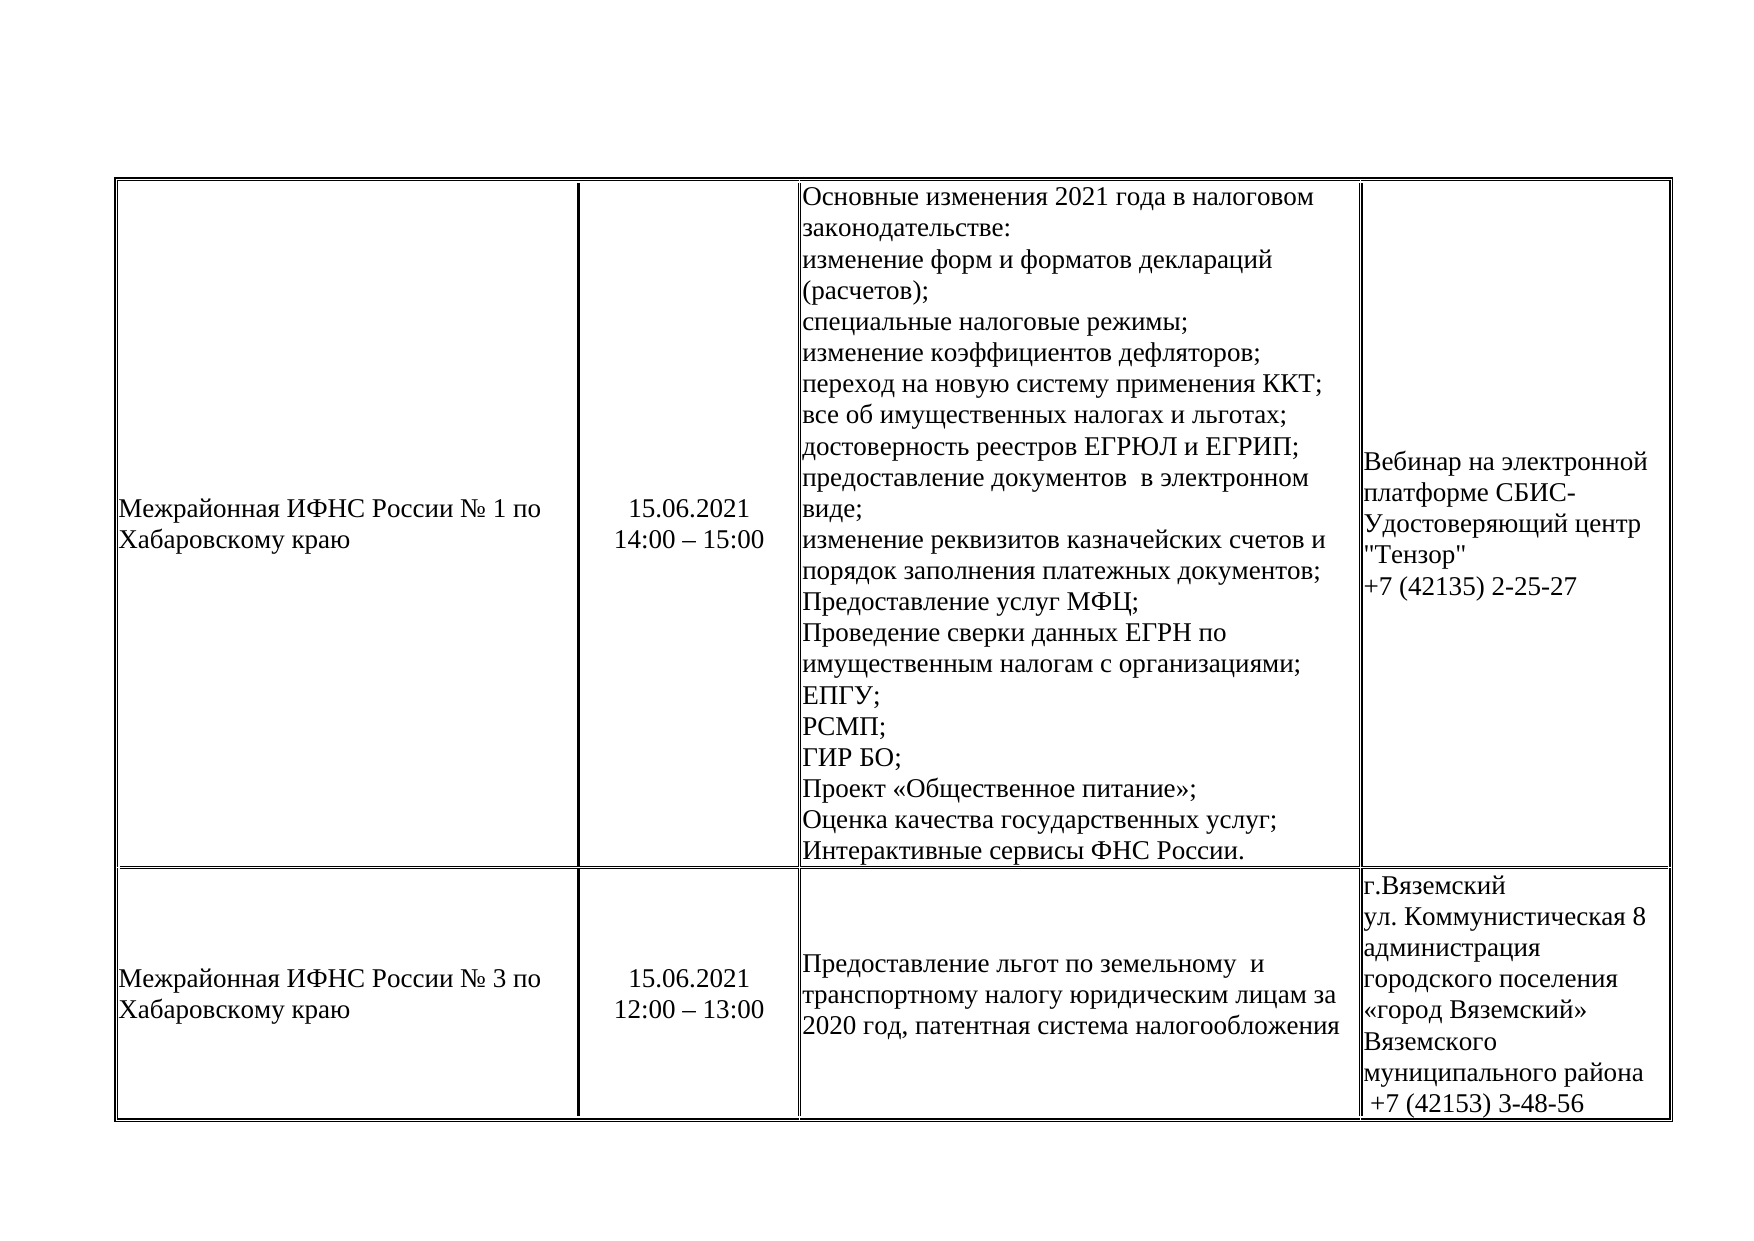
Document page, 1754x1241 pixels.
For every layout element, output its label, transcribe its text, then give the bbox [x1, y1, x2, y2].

table_cell Вебинар на электронной платформе СБИС-Удостоверяющий центр "Тензор" +7 (42135) 2-25-27 [1361, 181, 1669, 866]
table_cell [116, 866, 578, 1118]
table_cell Межрайонная ИФНС России № 1 по Хабаровскому краю [118, 181, 578, 866]
table_cell Предоставление льгот по земельному и транспортному налогу юридическим лицам за 2020 год, патентная система налогообложения [800, 866, 1361, 1118]
table_cell 15.06.2021 12:00 – 13:00 [578, 869, 800, 1118]
table_cell Основные изменения 2021 года в налоговом законодательстве: изменение форм и форматов деклараций (расчетов); специальные налоговые режимы; изменение коэффициентов дефляторов; переход на новую систему применения ККТ; все об имущественных налогах и льготах; достоверность реестров ЕГРЮЛ и ЕГРИП; предоставление документов в электронном виде; изменение реквизитов казначейских счетов и порядок заполнения платежных документов; Предоставление услуг МФЦ; Проведение сверки данных ЕГРН по имущественным налогам с организациями; ЕПГУ; РСМП; ГИР БО; Проект «Общественное питание»; Оценка качества государственных услуг; Интерактивные сервисы ФНС России. [800, 179, 1361, 866]
table_cell 15.06.2021 14:00 – 15:00 [578, 181, 800, 866]
table_cell г.Вяземский ул. Коммунистическая 8 администрация городского поселения «город Вяземский» Вяземского муниципального района +7 (42153) 3-48-56 [1361, 866, 1671, 1118]
